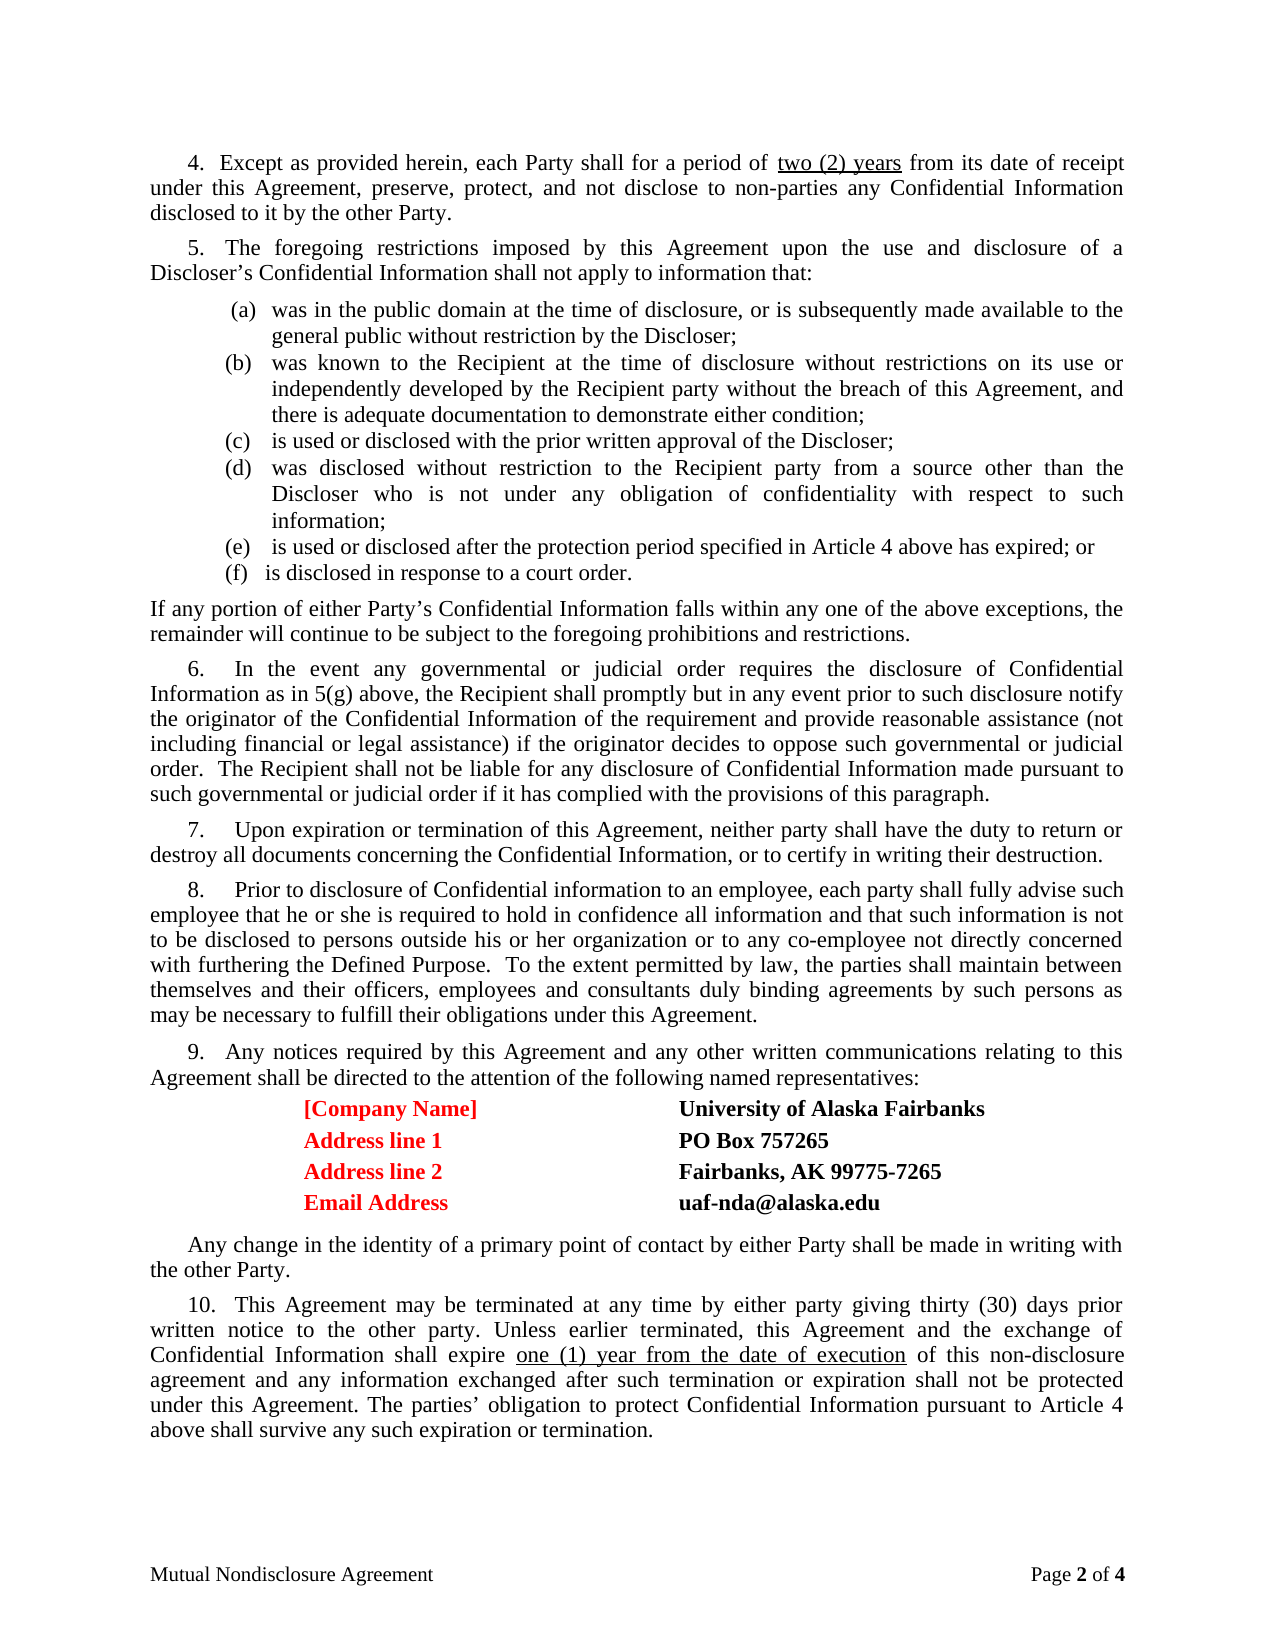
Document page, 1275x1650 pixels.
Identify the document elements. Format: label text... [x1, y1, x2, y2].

text 8. Prior to disclosure of Confidential information to an employee, each party shall fully advise such employee that he or she is required to hold in confidence all information and that such information is not to be disclosed to persons outside his or her organization or to any co-employee not directly concerned with furthering the Defined Purpose. To the extent permitted by law, the parties shall maintain between themselves and their officers, employees and consultants duly binding agreements by such persons as may be necessary to fulfill their obligations under this Agreement. [150, 877, 1125, 1027]
text (b) was known to the Recipient at the time of disclosure without restrictions on its use or independently developed by the Recipient party without the breach of this Agreement, and there is adequate documentation to demonstrate either condition; [225, 348, 1125, 428]
text 9. Any notices required by this Agreement and any other written communications relating to this Agreement shall be directed to the attention of the following named representatives: [150, 1038, 1125, 1091]
text 7. Upon expiration or termination of this Agreement, neither party shall have the duty to return or destroy all documents concerning the Confidential Information, or to certify in writing their destruction. [150, 817, 1125, 867]
text Any change in the identity of a primary point of contact by either Party shall be made in writing with the other Party. [150, 1232, 1125, 1282]
table_header [Company Name] Address line 1 Address line 2 Email Address [293, 1091, 667, 1222]
text 5. The foregoing restrictions imposed by this Agreement upon the use and disclosure of a Discloser’s Confidential Information shall not apply to information that: [150, 235, 1125, 285]
text 10. This Agreement may be terminated at any time by either party giving thirty (30) days prior written notice to the other party. Unless earlier terminated, this Agreement and the exchange of Confidential Information shall expire one (1) year from the date of execution of this non-disclosure agreement and any information exchanged after such termination or expiration shall not be protected under this Agreement. The parties’ obligation to protect Confidential Information pursuant to Article 4 above shall survive any such expiration or termination. [150, 1293, 1125, 1443]
text (d) was disclosed without restriction to the Recipient party from a source other than the Discloser who is not under any obligation of confidentiality with respect to such information; [225, 454, 1125, 533]
text (f) is disclosed in response to a court order. [225, 559, 1125, 586]
text (c) is used or disclosed with the prior written approval of the Discloser; [225, 428, 1125, 454]
table_header University of Alaska Fairbanks PO Box 757265 Fairbanks, AK 99775-7265 uaf-nda@alaska.edu [668, 1091, 1014, 1222]
text (e) is used or disclosed after the protection period specified in Article 4 above has expired; or [225, 533, 1125, 559]
text 6. In the event any governmental or judicial order requires the disclosure of Confidential Information as in 5(g) above, the Recipient shall promptly but in any event prior to such disclosure notify the originator of the Confidential Information of the requirement and provide reasonable assistance (not including financial or legal assistance) if the originator decides to oppose such governmental or judicial order. The Recipient shall not be liable for any disclosure of Confidential Information made pursuant to such governmental or judicial order if it has complied with the provisions of this paragraph. [150, 657, 1125, 807]
text 4. Except as provided herein, each Party shall for a period of two (2) years from its date of receipt under this Agreement, preserve, protect, and not disclose to non-parties any Confidential Information disclosed to it by the other Party. [150, 150, 1125, 225]
text (a) was in the public domain at the time of disclosure, or is subsequently made available to the general public without restriction by the Discloser; [225, 296, 1125, 348]
text If any portion of either Party’s Confidential Information falls within any one of the above exceptions, the remainder will continue to be subject to the foregoing prohibitions and restrictions. [150, 596, 1125, 646]
